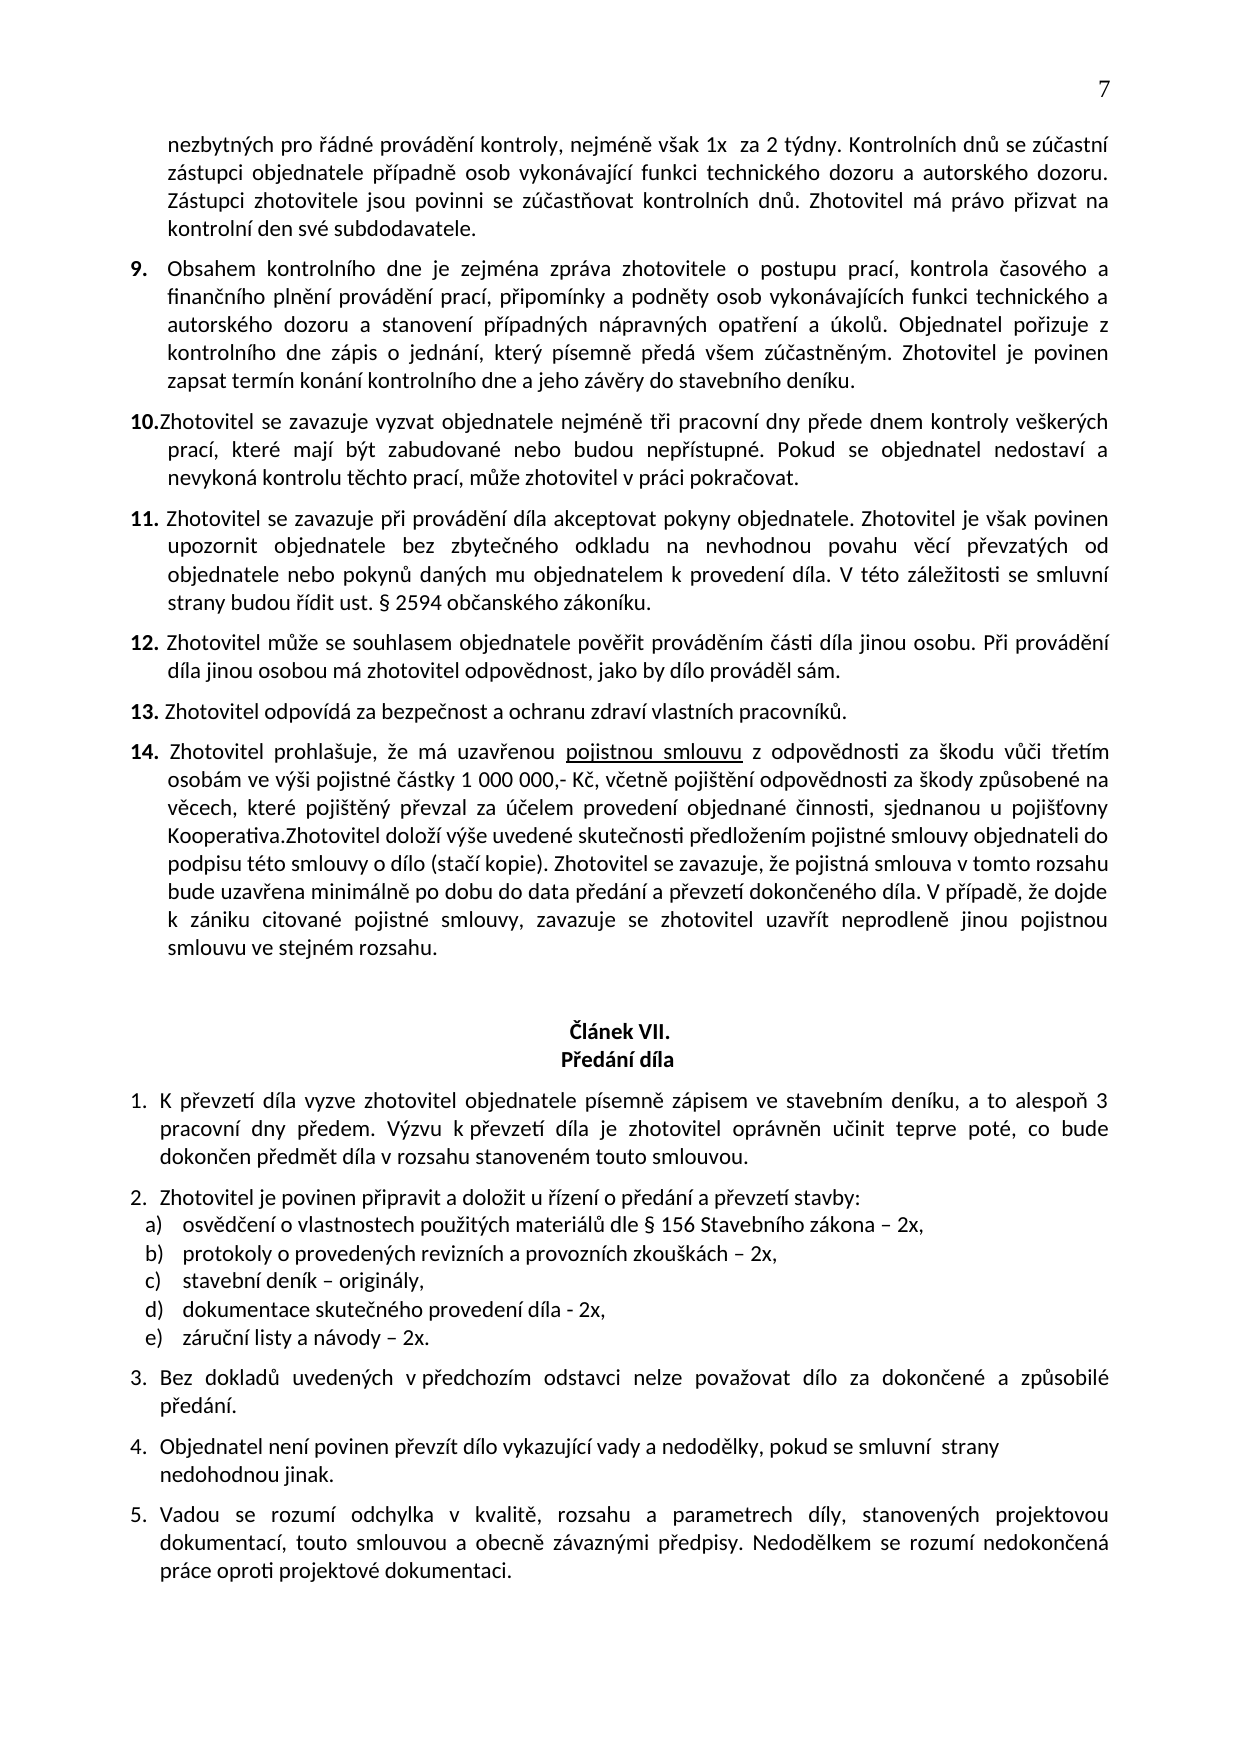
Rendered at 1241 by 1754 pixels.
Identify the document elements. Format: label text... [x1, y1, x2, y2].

list Zhotovitel se zavazuje vyzvat objednatele nejméně tři pracovní dny přede dnem kontroly veškerých prací, které mají být zabudované nebo budou nepřístupné. Pokud se objednatel nedostaví a nevykoná kontrolu těchto prací, může zhotovitel v práci pokračovat. [130, 407, 1110, 491]
list Zhotovitel odpovídá za bezpečnost a ochranu zdraví vlastních pracovníků. [130, 697, 1110, 725]
list Zhotovitel je povinen připravit a doložit u řízení o předání a převzetí stavby: [130, 1183, 1110, 1211]
list Obsahem kontrolního dne je zejména zpráva zhotovitele o postupu prací, kontrola časového a finančního plnění provádění prací, připomínky a podněty osob vykonávajících funkci technického a autorského dozoru a stanovení případných nápravných opatření a úkolů. Objednatel pořizuje z kontrolního dne zápis o jednání, který písemně předá všem zúčastněným. Zhotovitel je povinen zapsat termín konání kontrolního dne a jeho závěry do stavebního deníku. [130, 254, 1110, 394]
list dokumentace skutečného provedení díla - 2x, [145, 1295, 1110, 1323]
list Bez dokladů uvedených v předchozím odstavci nelze považovat dílo za dokončené a způsobilé předání. [130, 1363, 1110, 1419]
list protokoly o provedených revizních a provozních zkouškách – 2x, [145, 1239, 1110, 1267]
list záruční listy a návody – 2x. [145, 1323, 1110, 1351]
list Zhotovitel může se souhlasem objednatele pověřit prováděním části díla jinou osobu. Při provádění díla jinou osobou má zhotovitel odpovědnost, jako by dílo prováděl sám. [130, 628, 1110, 684]
list K převzetí díla vyzve zhotovitel objednatele písemně zápisem ve stavebním deníku, a to alespoň 3 pracovní dny předem. Výzvu k převzetí díla je zhotovitel oprávněn učinit teprve poté, co bude dokončen předmět díla v rozsahu stanoveném touto smlouvou. [130, 1086, 1110, 1170]
list Objednatel není povinen převzít dílo vykazující vady a nedodělky, pokud se smluvní strany nedohodnou jinak. [130, 1432, 1110, 1488]
list Zhotovitel se zavazuje při provádění díla akceptovat pokyny objednatele. Zhotovitel je však povinen upozornit objednatele bez zbytečného odkladu na nevhodnou povahu věcí převzatých od objednatele nebo pokynů daných mu objednatelem k provedení díla. V této záležitosti se smluvní strany budou řídit ust. § 2594 občanského zákoníku. [130, 504, 1110, 616]
list Zhotovitel prohlašuje, že má uzavřenou pojistnou smlouvu z odpovědnosti za škodu vůči třetím osobám ve výši pojistné částky 1 000 000,- Kč, včetně pojištění odpovědnosti za škody způsobené na věcech, které pojištěný převzal za účelem provedení objednané činnosti, sjednanou u pojišťovny Kooperativa.Zhotovitel doloží výše uvedené skutečnosti předložením pojistné smlouvy objednateli do podpisu této smlouvy o dílo (stačí kopie). Zhotovitel se zavazuje, že pojistná smlouva v tomto rozsahu bude uzavřena minimálně po dobu do data předání a převzetí dokončeného díla. V případě, že dojde k zániku citované pojistné smlouvy, zavazuje se zhotovitel uzavřít neprodleně jinou pojistnou smlouvu ve stejném rozsahu. [130, 737, 1110, 961]
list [130, 130, 1110, 242]
list Vadou se rozumí odchylka v kvalitě, rozsahu a parametrech díly, stanovených projektovou dokumentací, touto smlouvou a obecně závaznými předpisy. Nedodělkem se rozumí nedokončená práce oproti projektové dokumentaci. [130, 1500, 1110, 1584]
list stavební deník – originály, [145, 1267, 1110, 1295]
list osvědčení o vlastnostech použitých materiálů dle § 156 Stavebního zákona – 2x, [145, 1211, 1110, 1239]
subtitle Předání díla [130, 1046, 1110, 1073]
subtitle Článek VII. [130, 1017, 1110, 1046]
